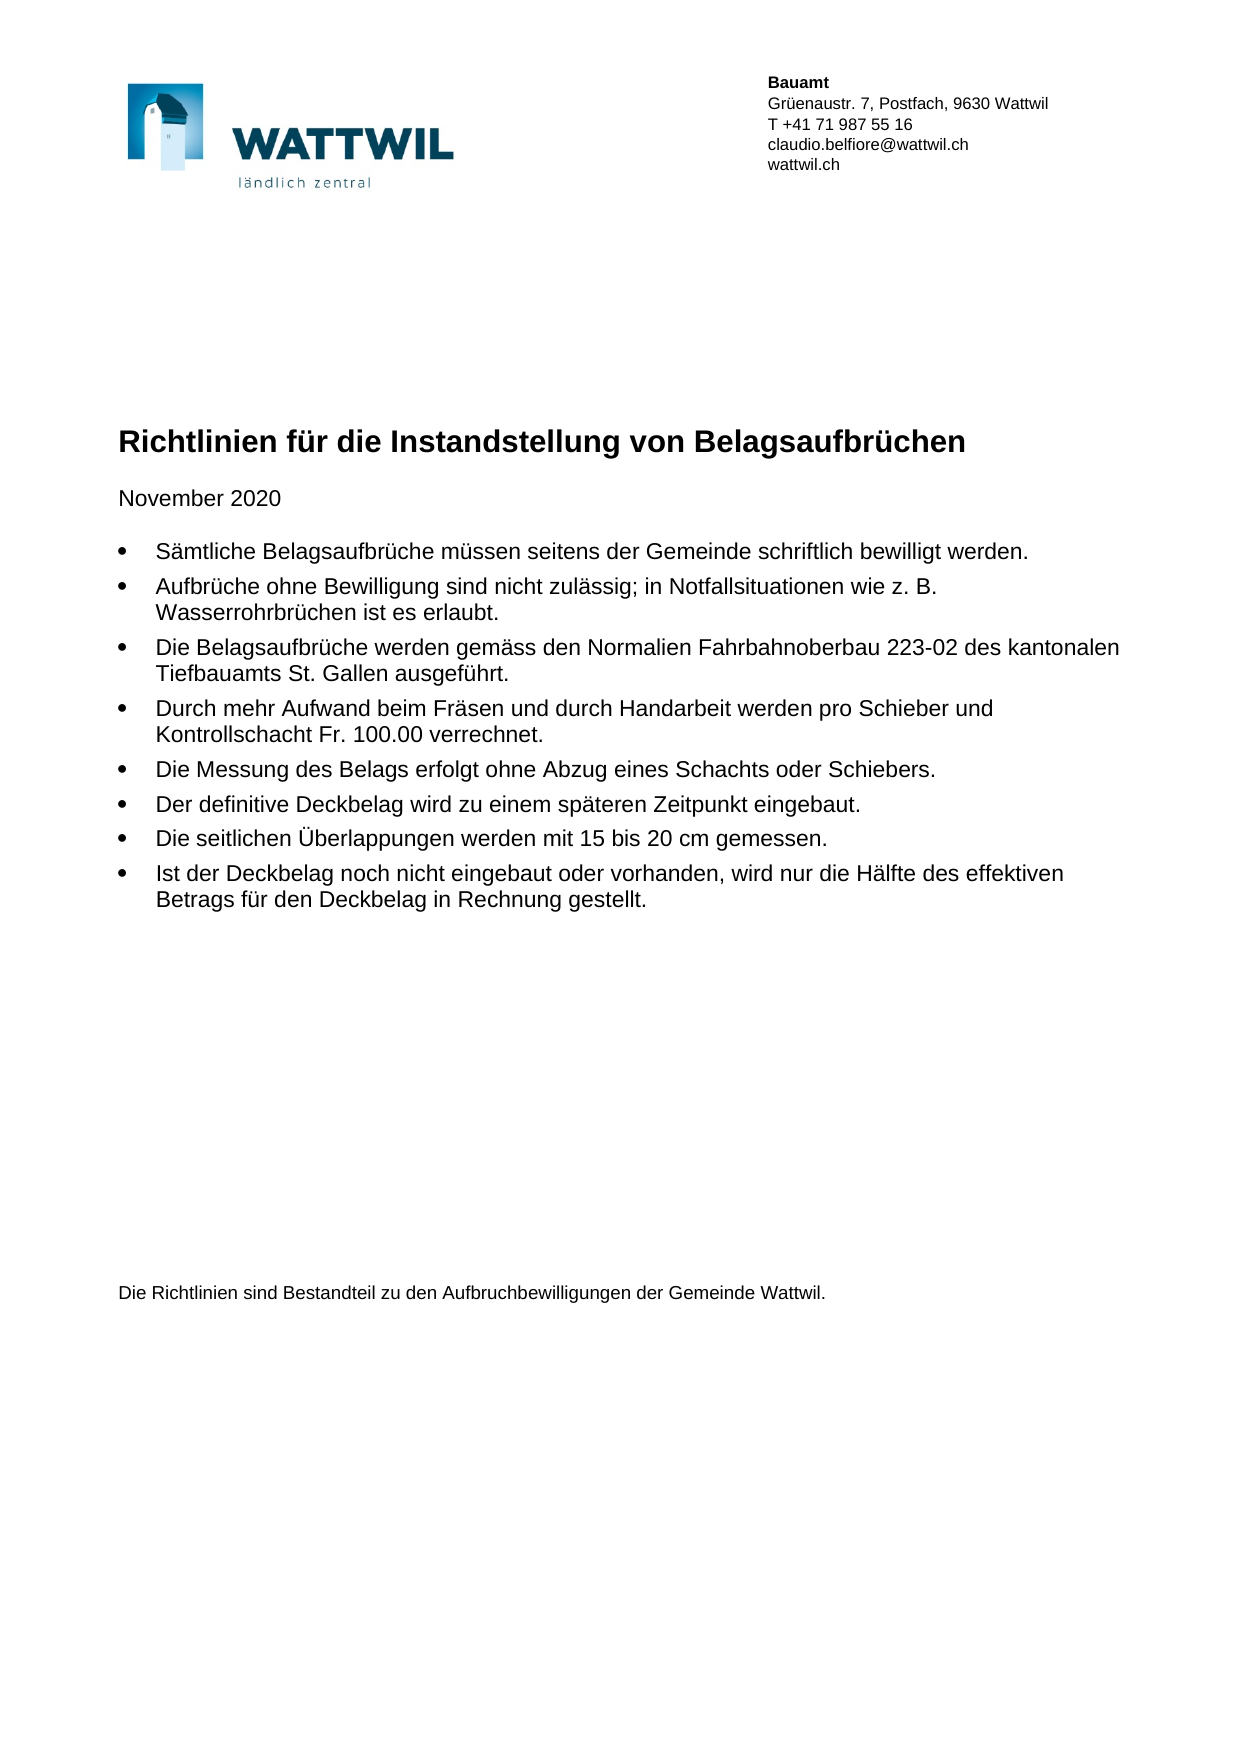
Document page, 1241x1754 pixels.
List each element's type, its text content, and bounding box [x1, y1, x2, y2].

list Aufbrüche ohne Bewilligung sind nicht zulässig; in Notfallsituationen wie z. B. Wasserrohrbrüchen ist es erlaubt. [118, 573, 1122, 625]
list Die seitlichen Überlappungen werden mit 15 bis 20 cm gemessen. [118, 825, 1122, 852]
list Sämtliche Belagsaufbrüche müssen seitens der Gemeinde schriftlich bewilligt werden. [118, 538, 1122, 564]
picture [125, 59, 472, 213]
table_header Bauamt Grüenaustr. 7, Postfach, 9630 Wattwil T +41 71 987 55 16 claudio.belfiore@wattwil.ch wattwil.ch [760, 59, 1070, 238]
list Der definitive Deckbelag wird zu einem späteren Zeitpunkt eingebaut. [118, 791, 1122, 817]
text Richtlinien für die Instandstellung von Belagsaufbrüchen [118, 423, 1122, 459]
text Die Richtlinien sind Bestandteil zu den Aufbruchbewilligungen der Gemeinde Wattwil. [118, 1282, 1122, 1303]
list Ist der Deckbelag noch nicht eingebaut oder vorhanden, wird nur die Hälfte des effektiven Betrags für den Deckbelag in Rechnung gestellt. [118, 860, 1122, 913]
text November 2020 [118, 485, 1122, 512]
table_header [118, 59, 760, 238]
list Die Belagsaufbrüche werden gemäss den Normalien Fahrbahnoberbau 223-02 des kantonalen Tiefbauamts St. Gallen ausgeführt. [118, 634, 1122, 686]
list Durch mehr Aufwand beim Fräsen und durch Handarbeit werden pro Schieber und Kontrollschacht Fr. 100.00 verrechnet. [118, 695, 1122, 747]
list Die Messung des Belags erfolgt ohne Abzug eines Schachts oder Schiebers. [118, 756, 1122, 782]
